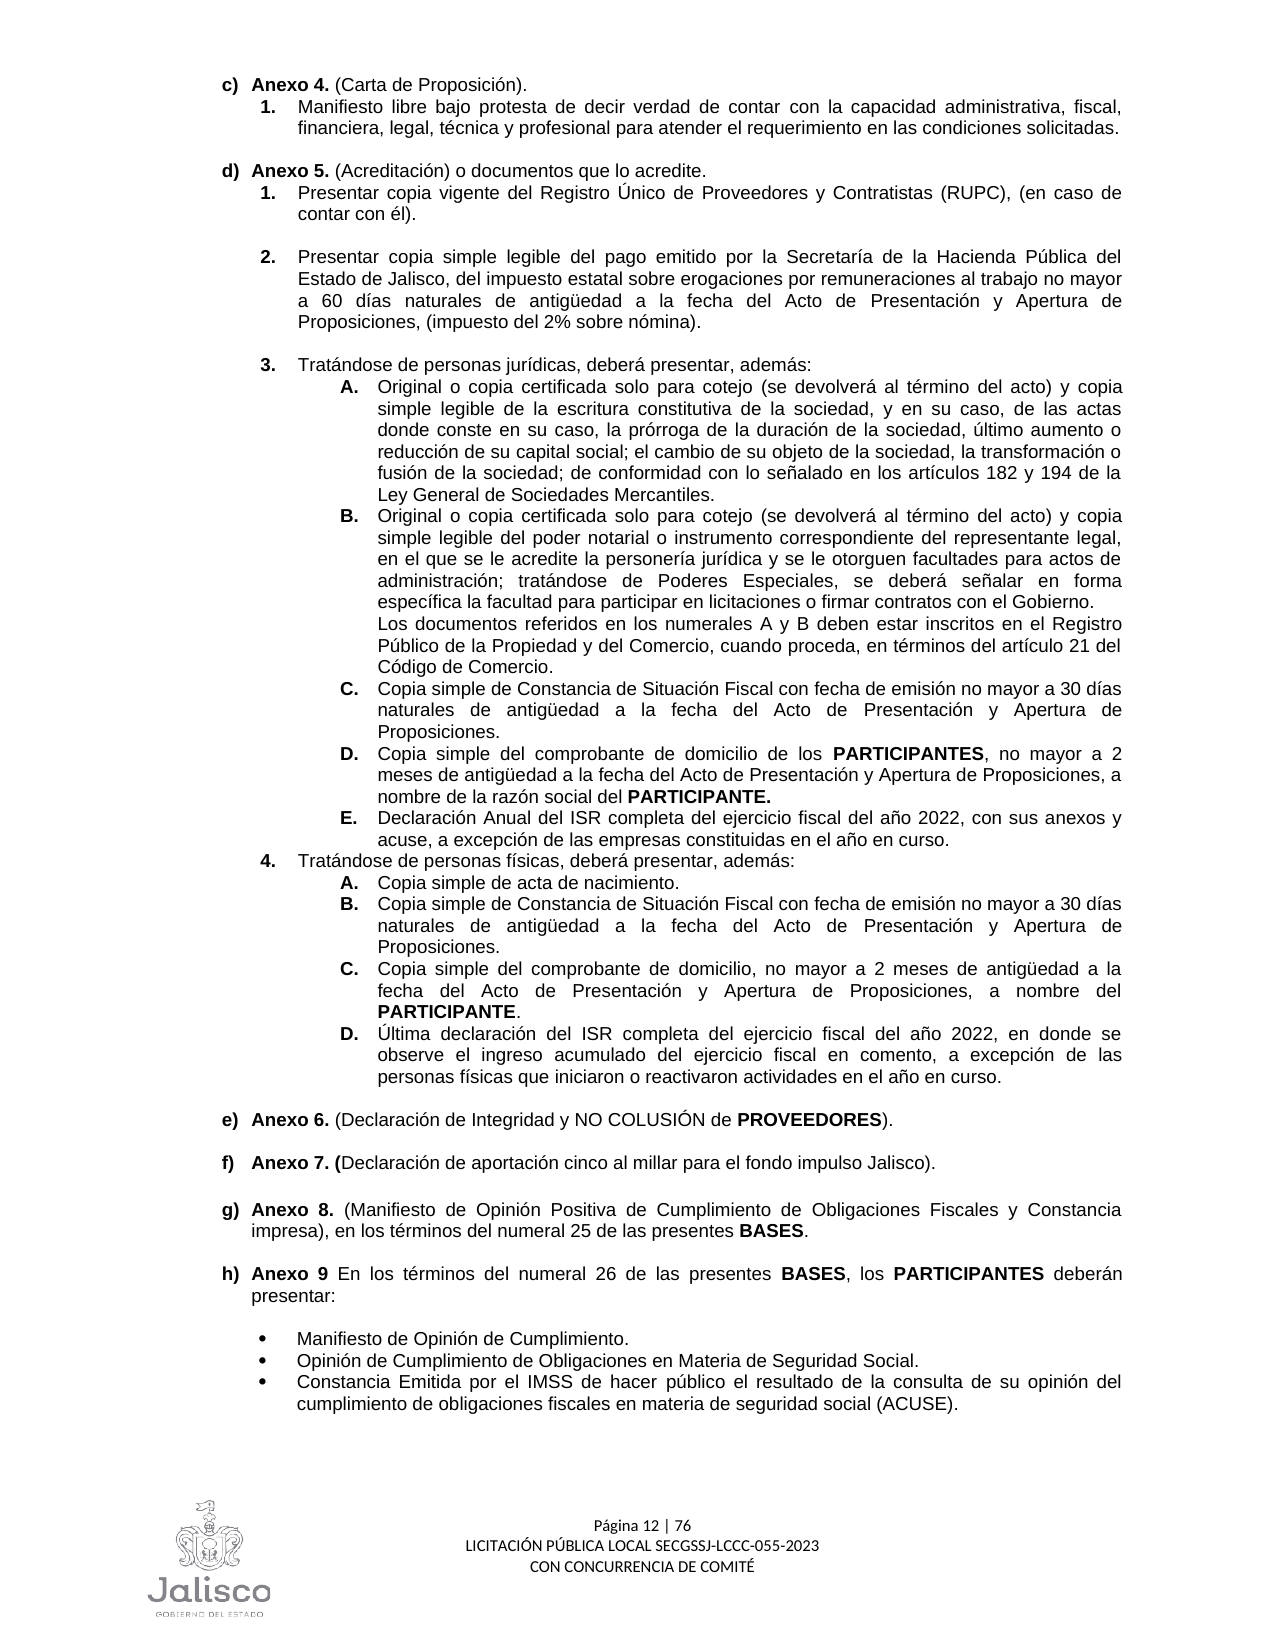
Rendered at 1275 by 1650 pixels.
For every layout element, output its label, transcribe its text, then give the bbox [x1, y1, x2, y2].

list Anexo 6. (Declaración de Integridad y NO COLUSIÓN de PROVEEDORES). [222, 1109, 1122, 1130]
list Constancia Emitida por el IMSS de hacer público el resultado de la consulta de su opinión del cumplimiento de obligaciones fiscales en materia de seguridad social (ACUSE). [259, 1371, 1122, 1414]
list Manifiesto libre bajo protesta de decir verdad de contar con la capacidad administrativa, fiscal, financiera, legal, técnica y profesional para atender el requerimiento en las condiciones solicitadas. [260, 95, 1122, 138]
list Tratándose de personas jurídicas, deberá presentar, además: [260, 354, 1122, 376]
list Copia simple del comprobante de domicilio de los PARTICIPANTES, no mayor a 2 meses de antigüedad a la fecha del Acto de Presentación y Apertura de Proposiciones, a nombre de la razón social del PARTICIPANTE. [340, 742, 1122, 807]
list Copia simple de acta de nacimiento. [340, 872, 1122, 893]
list Tratándose de personas físicas, deberá presentar, además: [260, 850, 1122, 872]
list Original o copia certificada solo para cotejo (se devolverá al término del acto) y copia simple legible del poder notarial o instrumento correspondiente del representante legal, en el que se le acredite la personería jurídica y se le otorguen facultades para actos de administración; tratándose de Poderes Especiales, se deberá señalar en forma específica la facultad para participar en licitaciones o firmar contratos con el Gobierno. [340, 505, 1122, 613]
list Anexo 8. (Manifiesto de Opinión Positiva de Cumplimiento de Obligaciones Fiscales y Constancia impresa), en los términos del numeral 25 de las presentes BASES. [222, 1198, 1122, 1241]
list Presentar copia vigente del Registro Único de Proveedores y Contratistas (RUPC), (en caso de contar con él). [260, 182, 1122, 225]
list Anexo 7. (Declaración de aportación cinco al millar para el fondo impulso Jalisco). [222, 1152, 1122, 1173]
list Última declaración del ISR completa del ejercicio fiscal del año 2022, en donde se observe el ingreso acumulado del ejercicio fiscal en comento, a excepción de las personas físicas que iniciaron o reactivaron actividades en el año en curso. [340, 1023, 1122, 1087]
list Opinión de Cumplimiento de Obligaciones en Materia de Seguridad Social. [259, 1349, 1122, 1371]
list Copia simple de Constancia de Situación Fiscal con fecha de emisión no mayor a 30 días naturales de antigüedad a la fecha del Acto de Presentación y Apertura de Proposiciones. [340, 893, 1122, 958]
list Declaración Anual del ISR completa del ejercicio fiscal del año 2022, con sus anexos y acuse, a excepción de las empresas constituidas en el año en curso. [340, 807, 1122, 850]
list Anexo 9 En los términos del numeral 26 de las presentes BASES, los PARTICIPANTES deberán presentar: [222, 1263, 1122, 1306]
list Anexo 4. (Carta de Proposición). [222, 74, 1122, 95]
list Presentar copia simple legible del pago emitido por la Secretaría de la Hacienda Pública del Estado de Jalisco, del impuesto estatal sobre erogaciones por remuneraciones al trabajo no mayor a 60 días naturales de antigüedad a la fecha del Acto de Presentación y Apertura de Proposiciones, (impuesto del 2% sobre nómina). [260, 246, 1122, 333]
text Los documentos referidos en los numerales A y B deben estar inscritos en el Registro Público de la Propiedad y del Comercio, cuando proceda, en términos del artículo 21 del Código de Comercio. [377, 613, 1122, 678]
list Copia simple del comprobante de domicilio, no mayor a 2 meses de antigüedad a la fecha del Acto de Presentación y Apertura de Proposiciones, a nombre del PARTICIPANTE. [340, 958, 1122, 1023]
list Original o copia certificada solo para cotejo (se devolverá al término del acto) y copia simple legible de la escritura constitutiva de la sociedad, y en su caso, de las actas donde conste en su caso, la prórroga de la duración de la sociedad, último aumento o reducción de su capital social; el cambio de su objeto de la sociedad, la transformación o fusión de la sociedad; de conformidad con lo señalado en los artículos 182 y 194 de la Ley General de Sociedades Mercantiles. [340, 376, 1122, 505]
list Anexo 5. (Acreditación) o documentos que lo acredite. [222, 160, 1122, 182]
list Copia simple de Constancia de Situación Fiscal con fecha de emisión no mayor a 30 días naturales de antigüedad a la fecha del Acto de Presentación y Apertura de Proposiciones. [340, 678, 1122, 742]
list Manifiesto de Opinión de Cumplimiento. [259, 1328, 1122, 1349]
picture [147, 1500, 271, 1617]
